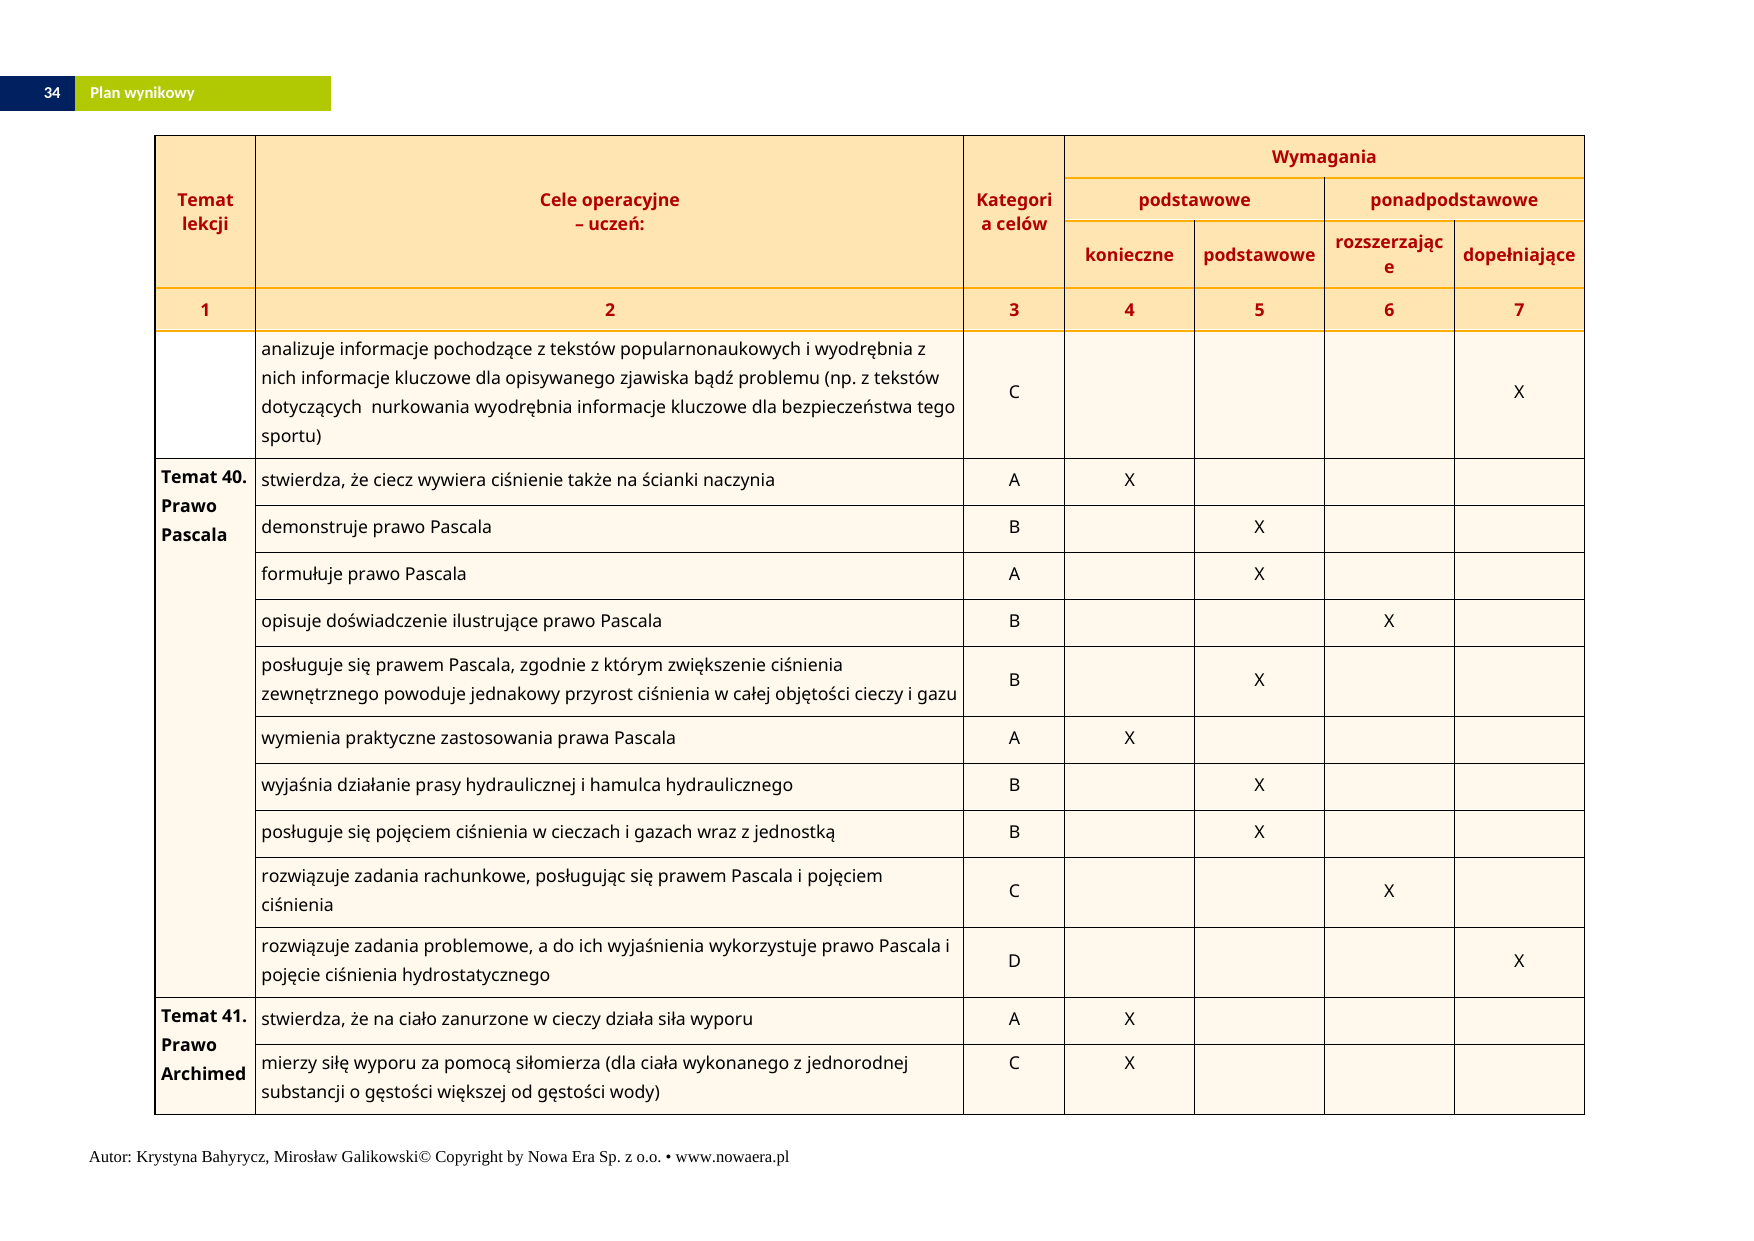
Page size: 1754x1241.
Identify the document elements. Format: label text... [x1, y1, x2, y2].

table_header Wymagania [1065, 136, 1584, 177]
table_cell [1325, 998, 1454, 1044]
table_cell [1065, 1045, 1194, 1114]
table_cell 7 [1455, 289, 1584, 329]
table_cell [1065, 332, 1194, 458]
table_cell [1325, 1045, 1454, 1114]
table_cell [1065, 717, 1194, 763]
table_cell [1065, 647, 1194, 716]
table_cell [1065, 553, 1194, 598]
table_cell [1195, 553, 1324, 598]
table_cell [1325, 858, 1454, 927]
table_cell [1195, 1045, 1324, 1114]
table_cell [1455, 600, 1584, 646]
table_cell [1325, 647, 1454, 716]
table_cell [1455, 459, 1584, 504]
table_cell 1 [156, 289, 255, 329]
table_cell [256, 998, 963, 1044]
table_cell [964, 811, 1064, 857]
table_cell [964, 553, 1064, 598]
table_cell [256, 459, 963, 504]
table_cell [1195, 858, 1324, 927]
table_header Kategoria celów [964, 136, 1064, 287]
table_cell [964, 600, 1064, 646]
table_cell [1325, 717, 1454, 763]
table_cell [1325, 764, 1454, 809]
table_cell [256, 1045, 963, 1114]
table_cell podstawowe [1195, 222, 1324, 287]
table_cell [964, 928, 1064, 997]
table_cell podstawowe [1065, 179, 1324, 219]
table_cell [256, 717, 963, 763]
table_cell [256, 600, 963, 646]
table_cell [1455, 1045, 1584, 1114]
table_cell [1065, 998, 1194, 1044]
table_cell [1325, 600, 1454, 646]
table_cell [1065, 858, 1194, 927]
table_cell 3 [964, 289, 1064, 329]
table_header Cele operacyjne – uczeń: [256, 136, 963, 287]
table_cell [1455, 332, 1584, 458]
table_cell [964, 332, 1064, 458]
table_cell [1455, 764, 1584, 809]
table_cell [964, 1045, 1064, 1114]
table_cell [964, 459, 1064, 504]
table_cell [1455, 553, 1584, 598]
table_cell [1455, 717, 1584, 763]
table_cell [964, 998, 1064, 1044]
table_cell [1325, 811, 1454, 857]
table_cell 2 [256, 289, 963, 329]
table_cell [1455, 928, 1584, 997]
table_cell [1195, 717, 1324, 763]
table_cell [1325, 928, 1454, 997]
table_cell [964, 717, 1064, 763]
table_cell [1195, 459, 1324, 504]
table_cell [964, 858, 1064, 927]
table_cell 5 [1195, 289, 1324, 329]
table_cell rozszerzające [1325, 222, 1454, 287]
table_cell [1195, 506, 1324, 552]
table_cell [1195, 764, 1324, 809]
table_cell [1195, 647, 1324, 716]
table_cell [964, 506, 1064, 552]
table_cell 6 [1325, 289, 1454, 329]
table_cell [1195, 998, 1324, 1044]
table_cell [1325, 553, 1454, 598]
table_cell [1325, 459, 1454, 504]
table_cell 4 [1065, 289, 1194, 329]
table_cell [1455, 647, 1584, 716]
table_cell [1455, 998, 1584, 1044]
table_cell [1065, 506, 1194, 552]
table_cell dopełniające [1455, 222, 1584, 287]
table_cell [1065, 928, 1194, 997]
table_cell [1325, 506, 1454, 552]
table_cell konieczne [1065, 222, 1194, 287]
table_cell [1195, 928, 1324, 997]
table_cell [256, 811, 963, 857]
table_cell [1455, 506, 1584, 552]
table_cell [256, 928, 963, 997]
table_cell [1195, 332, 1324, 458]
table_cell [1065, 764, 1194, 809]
table_cell ponadpodstawowe [1325, 179, 1584, 219]
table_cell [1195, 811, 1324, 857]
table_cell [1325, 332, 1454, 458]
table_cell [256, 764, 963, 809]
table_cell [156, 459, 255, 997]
table_header Temat lekcji [156, 136, 255, 287]
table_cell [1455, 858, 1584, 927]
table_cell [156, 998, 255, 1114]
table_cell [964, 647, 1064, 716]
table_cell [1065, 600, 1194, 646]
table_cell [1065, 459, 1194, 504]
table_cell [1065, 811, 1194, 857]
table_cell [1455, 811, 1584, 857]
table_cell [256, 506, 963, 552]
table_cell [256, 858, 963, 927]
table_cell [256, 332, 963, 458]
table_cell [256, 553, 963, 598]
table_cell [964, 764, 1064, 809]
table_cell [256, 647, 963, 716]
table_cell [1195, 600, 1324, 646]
